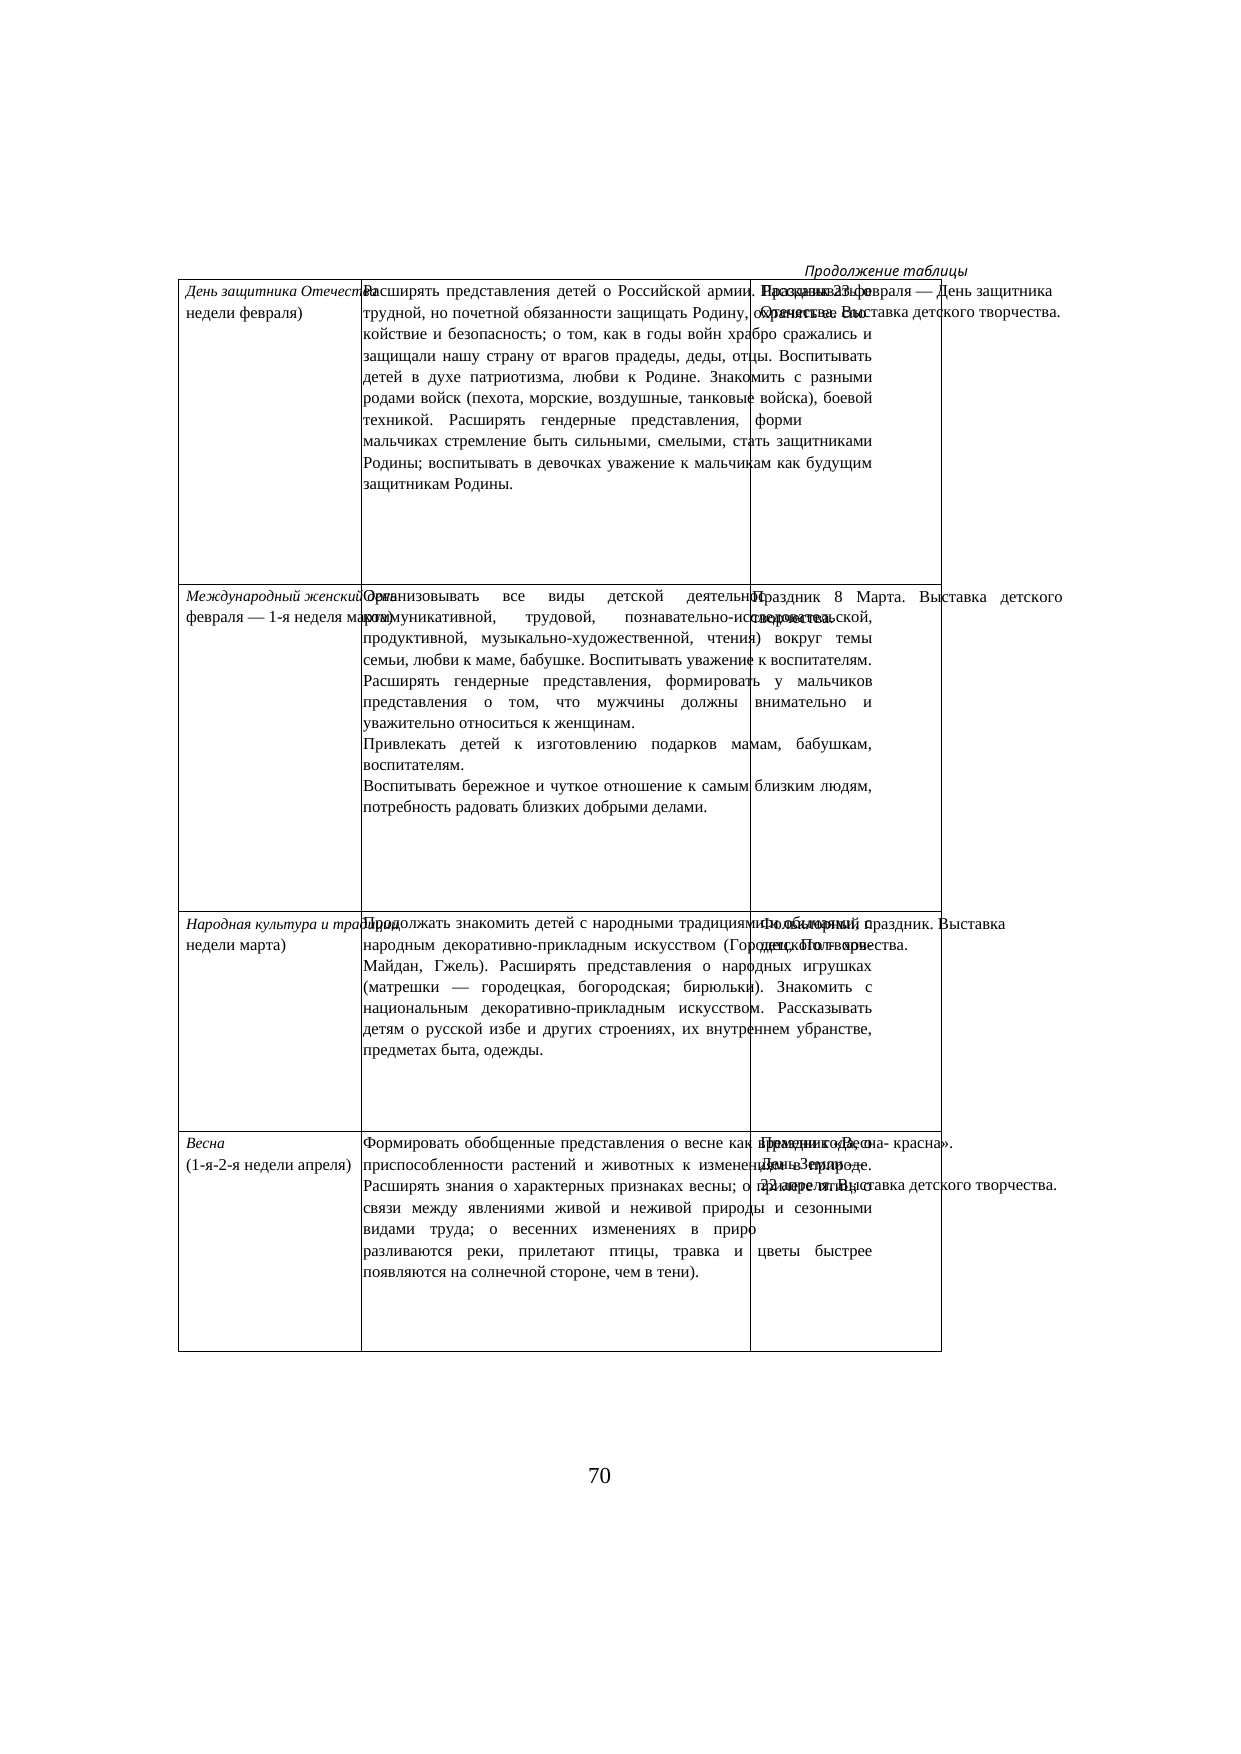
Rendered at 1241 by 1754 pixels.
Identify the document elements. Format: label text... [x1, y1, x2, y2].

table_cell Организовывать все виды детской деятельности (игровой, коммуникативной, трудовой, познавательно-исследовательской, продуктивной, музыкально-художественной, чтения) вокруг темы семьи, любви к маме, бабушке. Воспитывать уважение к воспитателям. Расширять гендерные представления, формировать у мальчиков представления о том, что мужчины должны внимательно и уважительно относиться к женщинам. Привлекать детей к изготовлению подарков мамам, бабушкам, воспитателям. Воспитывать бережное и чуткое отношение к самым близким людям, потребность радовать близких добрыми делами. [362, 585, 750, 911]
table_cell Весна (1-я-2-я недели апреля) [179, 1132, 361, 1351]
table_cell Продолжать знакомить детей с народными традициями и обычаями, с народным декоративно-прикладным искусством (Городец, Пол- хов-Майдан, Гжель). Расширять представления о народных игрушках (матрешки — городецкая, богородская; бирюльки). Знакомить с национальным декоративно-прикладным искусством. Рассказывать детям о русской избе и других строениях, их внутреннем убранстве, предметах быта, одежды. [362, 912, 750, 1131]
table_cell Народная культура и традиции (2-я-4-я недели марта) [179, 912, 361, 1131]
table_cell Праздник «Весна- красна». День Земли — 22 апреля. Выставка детского творчества. [751, 1132, 941, 1351]
table_cell День защитника Отечества (1-я-3-я недели февраля) [179, 280, 361, 584]
table_cell Праздник 23 февраля — День защитника Отечества. Выставка детского творчества. [751, 280, 941, 584]
table_cell Формировать обобщенные представления о весне как времени года, о приспособленности растений и животных к изменениям в природе. Расширять знания о характерных признаках весны; о прилете птиц; о связи между явлениями живой и неживой природы и сезонными видами труда; о весенних изменениях в природе (тает снег, разливаются реки, прилетают птицы, травка и цветы быстрее появляются на солнечной стороне, чем в тени). [362, 1132, 750, 1351]
table_cell Фольклорный праздник. Выставка детского творчества. [751, 912, 941, 1131]
table_cell Расширять представления детей о Российской армии. Рассказывать о трудной, но почетной обязанности защищать Родину, охранять ее спокойствие и безопасность; о том, как в годы войн храбро сражались и защищали нашу страну от врагов прадеды, деды, отцы. Воспитывать детей в духе патриотизма, любви к Родине. Знакомить с разными родами войск (пехота, морские, воздушные, танковые войска), боевой техникой. Расширять гендерные представления, формировать в мальчиках стремление быть сильными, смелыми, стать защитниками Родины; воспитывать в девочках уважение к мальчикам как будущим защитникам Родины. [362, 280, 750, 584]
table_cell Праздник 8 Марта. Выставка детского творчества. [751, 585, 941, 911]
table_cell Международный женский день (4-я неделя февраля — 1-я неделя марта) [179, 585, 361, 911]
